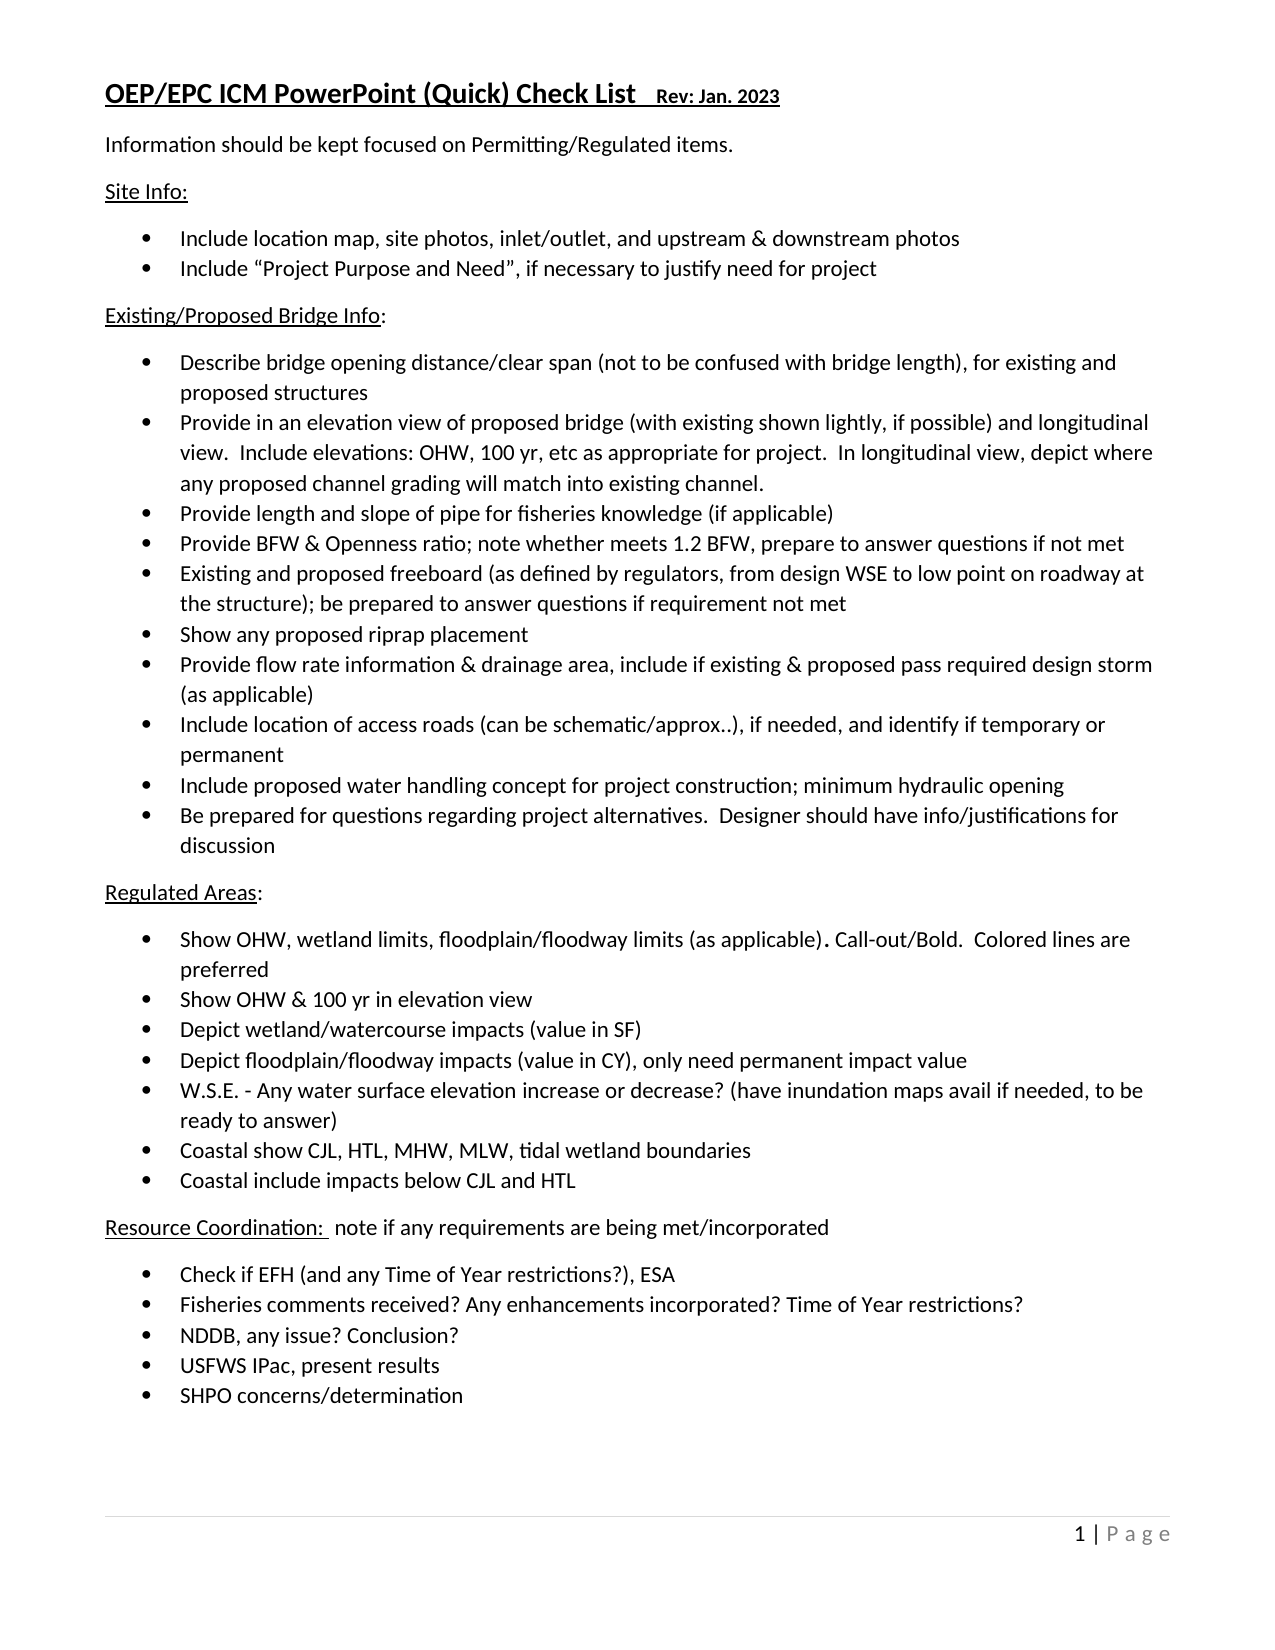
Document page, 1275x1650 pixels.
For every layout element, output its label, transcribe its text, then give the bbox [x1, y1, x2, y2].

text OEP/EPC ICM PowerPoint (Quick) Check List Rev: Jan. 2023 [105, 75, 1170, 111]
list Show OHW & 100 yr in elevation view [142, 985, 1170, 1013]
list Include proposed water handling concept for project construction; minimum hydraulic opening [142, 771, 1170, 799]
list Fisheries comments received? Any enhancements incorporated? Time of Year restrictions? [142, 1291, 1170, 1318]
list Show OHW, wetland limits, floodplain/floodway limits (as applicable). Call-out/Bold. Colored lines are preferred [142, 925, 1170, 983]
text Resource Coordination: note if any requirements are being met/incorporated [105, 1213, 1170, 1241]
list Describe bridge opening distance/clear span (not to be confused with bridge length), for existing and proposed structures [142, 348, 1170, 406]
text Existing/Proposed Bridge Info: [105, 301, 1170, 329]
list NDDB, any issue? Conclusion? [142, 1321, 1170, 1349]
list Be prepared for questions regarding project alternatives. Designer should have info/justifications for discussion [142, 801, 1170, 859]
list Provide length and slope of pipe for fisheries knowledge (if applicable) [142, 499, 1170, 527]
list Show any proposed riprap placement [142, 620, 1170, 648]
list Depict wetland/watercourse impacts (value in SF) [142, 1016, 1170, 1043]
list SHPO concerns/determination [142, 1381, 1170, 1409]
list Include location map, site photos, inlet/outlet, and upstream & downstream photos [142, 224, 1170, 252]
list Include “Project Purpose and Need”, if necessary to justify need for project [142, 254, 1170, 282]
list Include location of access roads (can be schematic/approx..), if needed, and identify if temporary or permanent [142, 710, 1170, 768]
list Coastal show CJL, HTL, MHW, MLW, tidal wetland boundaries [142, 1136, 1170, 1164]
list Coastal include impacts below CJL and HTL [142, 1167, 1170, 1194]
list Provide BFW & Openness ratio; note whether meets 1.2 BFW, prepare to answer questions if not met [142, 529, 1170, 557]
list Depict floodplain/floodway impacts (value in CY), only need permanent impact value [142, 1046, 1170, 1074]
text Information should be kept focused on Permitting/Regulated items. [105, 130, 1170, 158]
list Check if EFH (and any Time of Year restrictions?), ESA [142, 1260, 1170, 1288]
list Provide in an elevation view of proposed bridge (with existing shown lightly, if possible) and longitudinal view. Include elevations: OHW, 100 yr, etc as appropriate for project. In longitudinal view, depict where any proposed channel grading will match into existing channel. [142, 408, 1170, 497]
text Regulated Areas: [105, 878, 1170, 906]
list Existing and proposed freeboard (as defined by regulators, from design WSE to low point on roadway at the structure); be prepared to answer questions if requirement not met [142, 559, 1170, 617]
list USFWS IPac, present results [142, 1351, 1170, 1379]
list Provide flow rate information & drainage area, include if existing & proposed pass required design storm (as applicable) [142, 650, 1170, 708]
text Site Info: [105, 177, 1170, 205]
list W.S.E. - Any water surface elevation increase or decrease? (have inundation maps avail if needed, to be ready to answer) [142, 1076, 1170, 1134]
